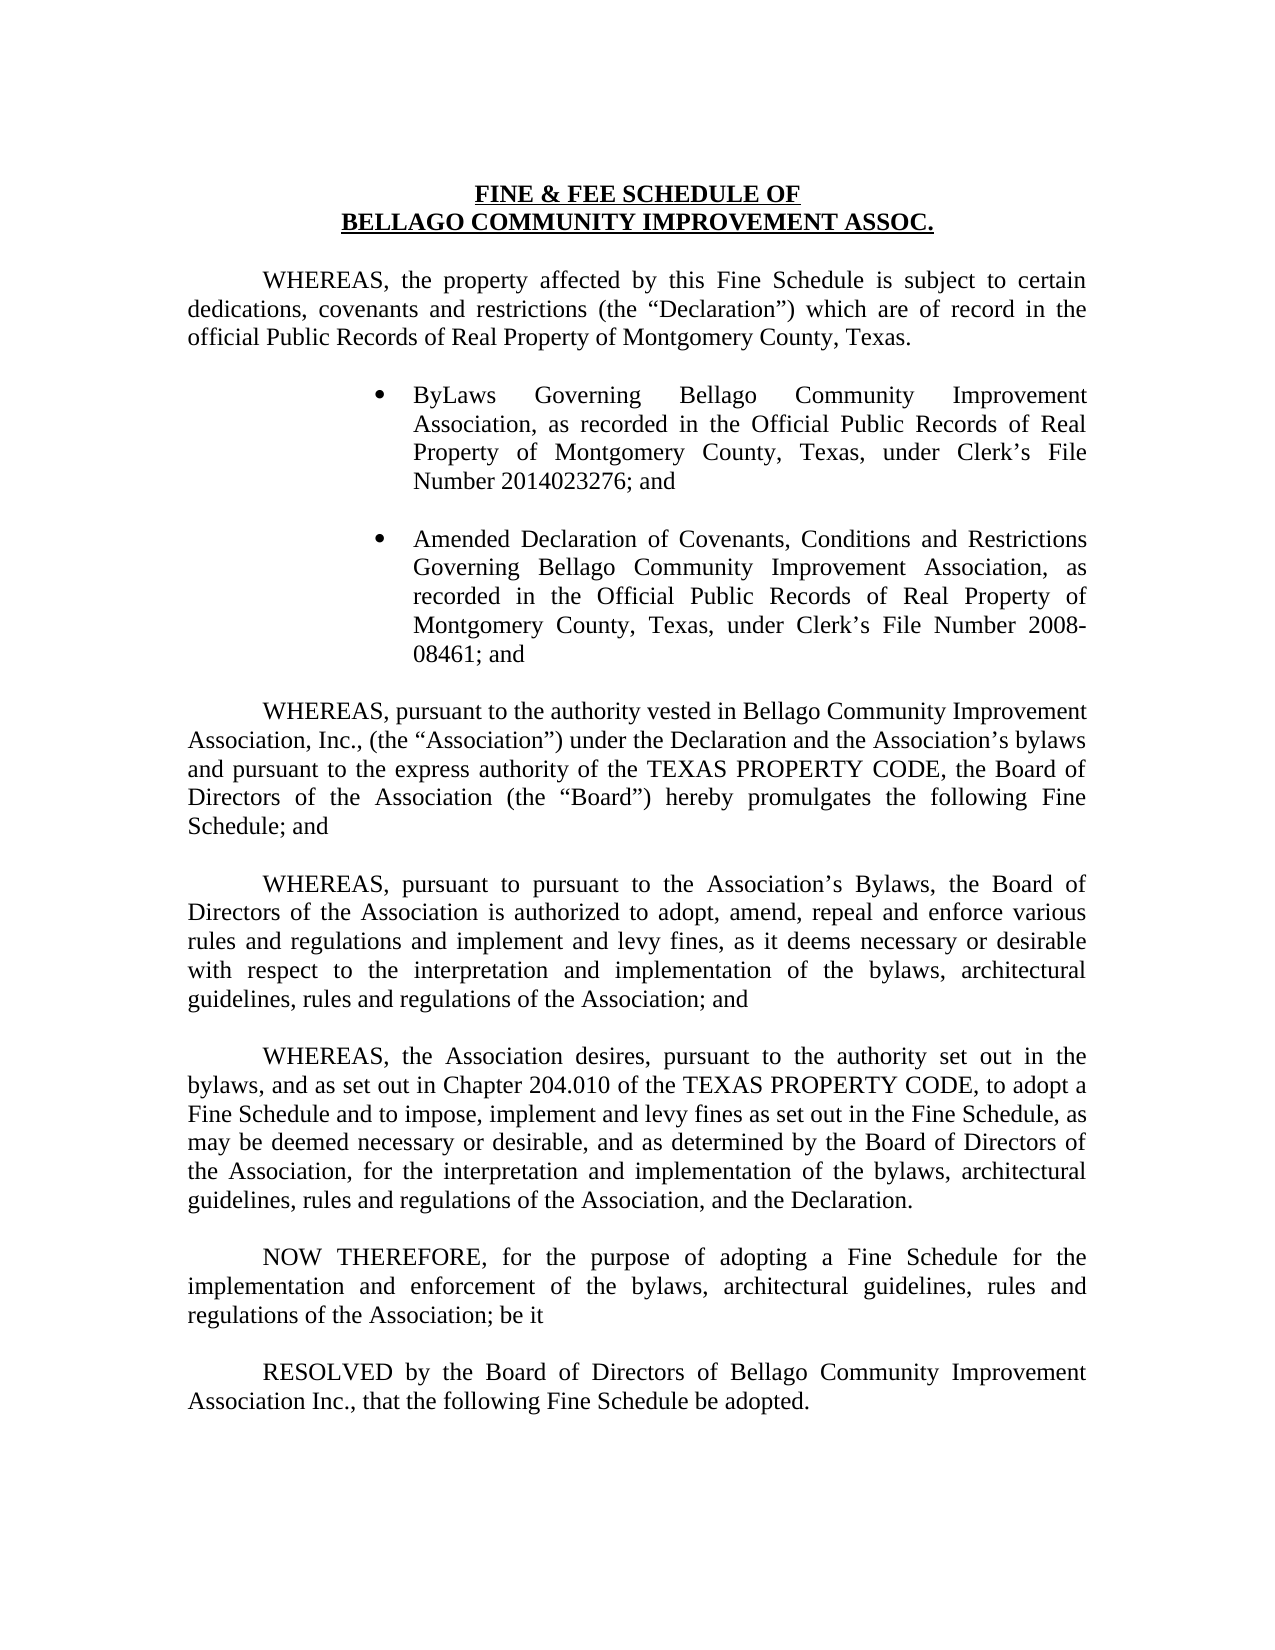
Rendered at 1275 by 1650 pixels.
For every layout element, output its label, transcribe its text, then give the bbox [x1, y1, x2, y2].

text WHEREAS, pursuant to the authority vested in Bellago Community Improvement Association, Inc., (the “Association”) under the Declaration and the Association’s bylaws and pursuant to the express authority of the TEXAS PROPERTY CODE, the Board of Directors of the Association (the “Board”) hereby promulgates the following Fine Schedule; and [187, 696, 1087, 840]
list ByLaws Governing Bellago Community Improvement Association, as recorded in the Official Public Records of Real Property of Montgomery County, Texas, under Clerk’s File Number 2014023276; and [375, 380, 1087, 495]
text RESOLVED by the Board of Directors of Bellago Community Improvement Association Inc., that the following Fine Schedule be adopted. [187, 1357, 1087, 1415]
list Amended Declaration of Covenants, Conditions and Restrictions Governing Bellago Community Improvement Association, as recorded in the Official Public Records of Real Property of Montgomery County, Texas, under Clerk’s File Number 2008-08461; and [375, 524, 1087, 667]
text WHEREAS, pursuant to pursuant to the Association’s Bylaws, the Board of Directors of the Association is authorized to adopt, amend, repeal and enforce various rules and regulations and implement and levy fines, as it deems necessary or desirable with respect to the interpretation and implementation of the bylaws, architectural guidelines, rules and regulations of the Association; and [187, 869, 1087, 1012]
text NOW THEREFORE, for the purpose of adopting a Fine Schedule for the implementation and enforcement of the bylaws, architectural guidelines, rules and regulations of the Association; be it [187, 1242, 1087, 1329]
text WHEREAS, the property affected by this Fine Schedule is subject to certain dedications, covenants and restrictions (the “Declaration”) which are of record in the official Public Records of Real Property of Montgomery County, Texas. [187, 265, 1087, 351]
text WHEREAS, the Association desires, pursuant to the authority set out in the bylaws, and as set out in Chapter 204.010 of the TEXAS PROPERTY CODE, to adopt a Fine Schedule and to impose, implement and levy fines as set out in the Fine Schedule, as may be deemed necessary or desirable, and as determined by the Board of Directors of the Association, for the interpretation and implementation of the bylaws, architectural guidelines, rules and regulations of the Association, and the Declaration. [187, 1041, 1087, 1214]
text FINE & FEE SCHEDULE OF [187, 179, 1087, 207]
text BELLAGO COMMUNITY IMPROVEMENT ASSOC. [187, 207, 1087, 236]
